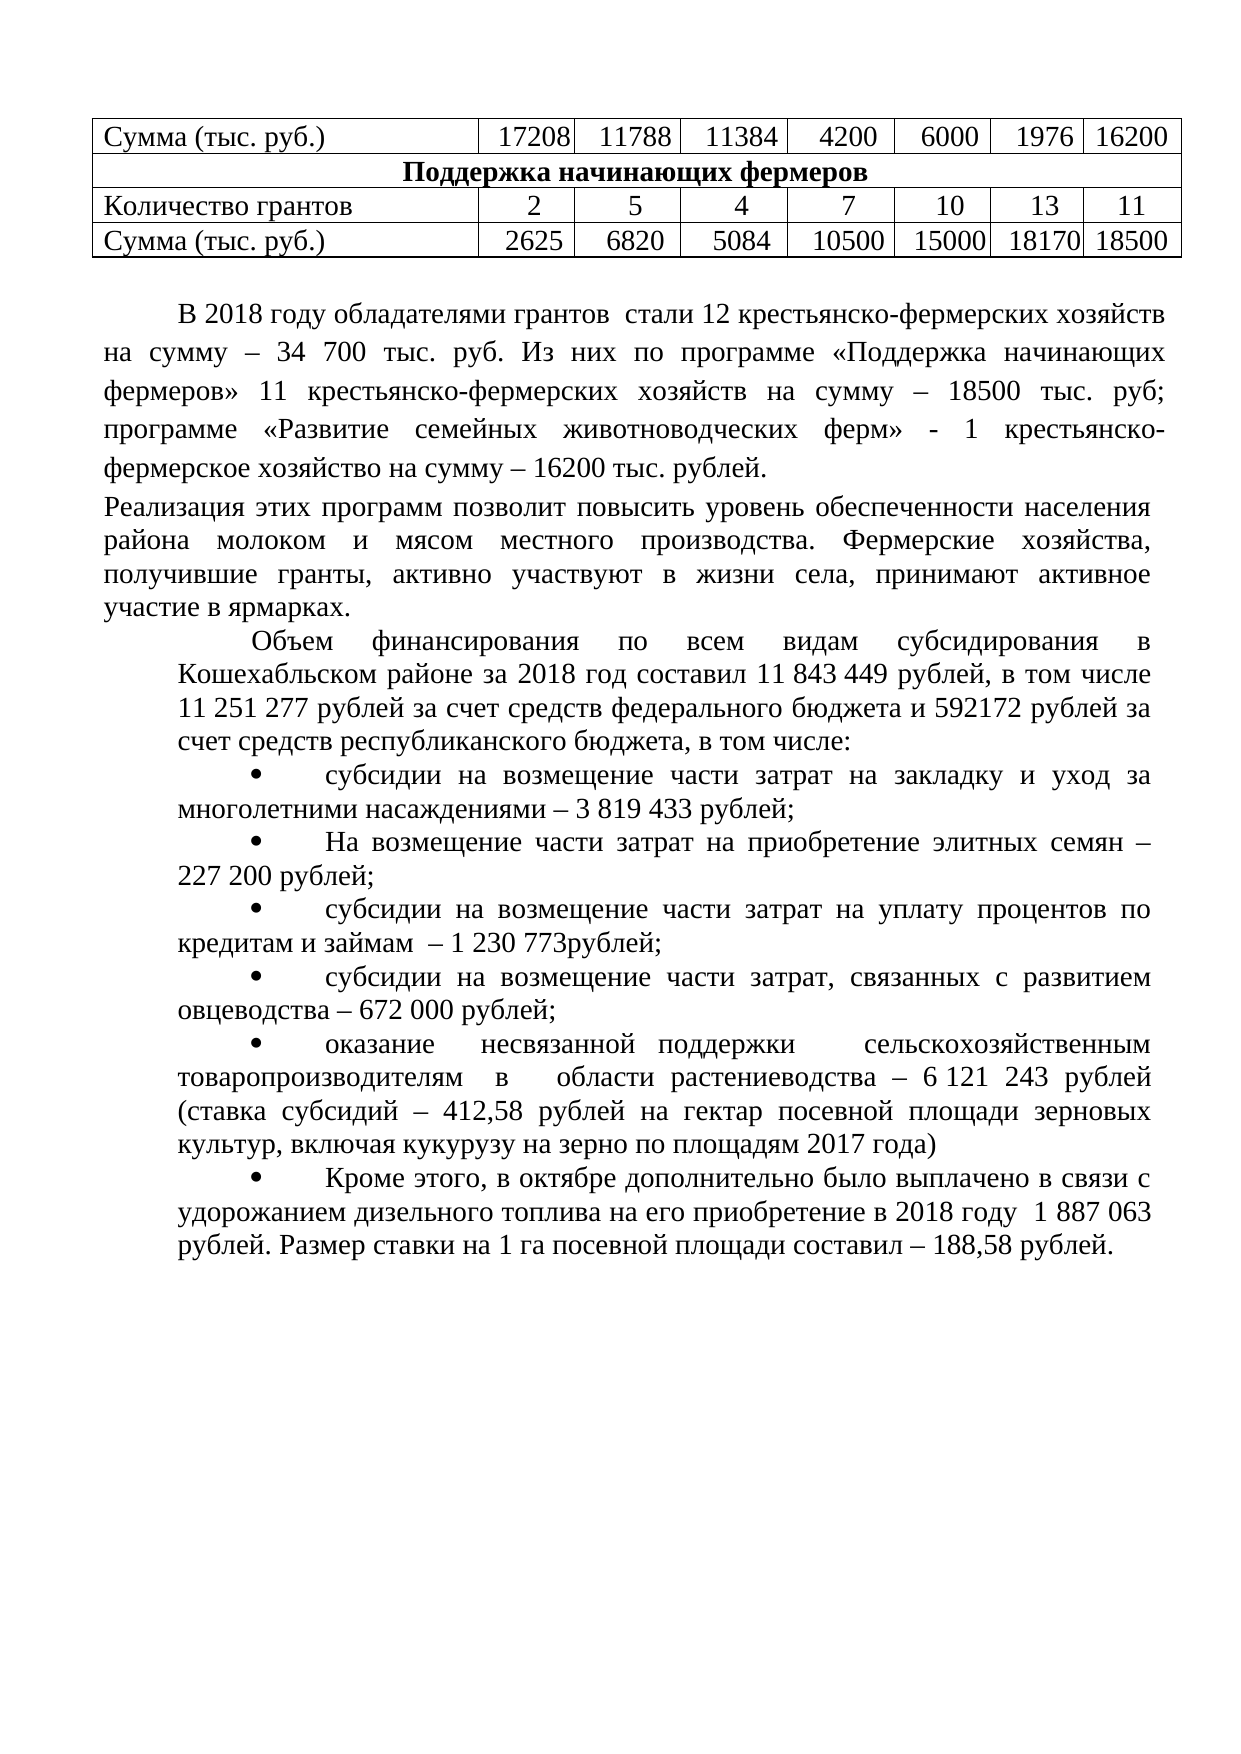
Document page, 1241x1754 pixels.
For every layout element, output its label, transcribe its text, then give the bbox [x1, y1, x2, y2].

text В 2018 году обладателями грантов стали 12 крестьянско-фермерских хозяйств на сумму – 34 700 тыс. руб. Из них по программе «Поддержка начинающих фермеров» 11 крестьянско-фермерских хозяйств на сумму – 18500 тыс. руб; программе «Развитие семейных животноводческих ферм» - 1 крестьянско-фермерское хозяйство на сумму – 16200 тыс. рублей. [103, 296, 1167, 484]
table_cell 4 [681, 188, 787, 222]
table_cell Количество грантов [93, 188, 478, 222]
list субсидии на возмещение части затрат на закладку и уход за многолетними насаждениями – 3 819 433 рублей; [177, 757, 1152, 824]
table_cell 11788 [575, 119, 680, 153]
table_cell Сумма (тыс. руб.) [93, 119, 478, 153]
table_cell 13 [991, 188, 1083, 222]
text Реализация этих программ позволит повысить уровень обеспеченности населения района молоком и мясом местного производства. Фермерские хозяйства, получившие гранты, активно участвуют в жизни села, принимают активное участие в ярмарках. [103, 489, 1152, 623]
table_cell 11384 [681, 119, 787, 153]
list На возмещение части затрат на приобретение элитных семян – 227 200 рублей; [177, 824, 1152, 891]
text Объем финансирования по всем видам субсидирования в Кошехабльском районе за 2018 год составил 11 843 449 рублей, в том числе 11 251 277 рублей за счет средств федерального бюджета и 592172 рублей за счет средств республиканского бюджета, в том числе: [177, 623, 1152, 757]
table_cell 7 [788, 188, 894, 222]
table_cell 1976 [991, 119, 1083, 153]
table_cell 5 [575, 188, 680, 222]
table_cell 16200 [1084, 119, 1181, 153]
list субсидии на возмещение части затрат, связанных с развитием овцеводства – 672 000 рублей; [177, 959, 1152, 1026]
table_cell 17208 [479, 119, 574, 153]
table_cell 5084 [681, 223, 787, 256]
table_cell 15000 [895, 223, 990, 256]
table_cell Поддержка начинающих фермеров [93, 154, 1181, 187]
table_cell 2625 [479, 223, 574, 256]
table_cell 6000 [895, 119, 990, 153]
table_cell Сумма (тыс. руб.) [93, 223, 478, 256]
table_cell 6820 [575, 223, 680, 256]
table_cell 10 [895, 188, 990, 222]
table_cell 11 [1084, 188, 1181, 222]
list субсидии на возмещение части затрат на уплату процентов по кредитам и займам – 1 230 773рублей; [177, 891, 1152, 959]
table_cell 18500 [1084, 223, 1181, 256]
table_cell 4200 [788, 119, 894, 153]
list Кроме этого, в октябре дополнительно было выплачено в связи с удорожанием дизельного топлива на его приобретение в 2018 году 1 887 063 рублей. Размер ставки на 1 га посевной площади составил – 188,58 рублей. [177, 1160, 1152, 1261]
list оказание несвязанной поддержки сельскохозяйственным товаропроизводителям в области растениеводства – 6 121 243 рублей (ставка субсидий – 412,58 рублей на гектар посевной площади зерновых культур, включая кукурузу на зерно по площадям 2017 года) [177, 1026, 1152, 1160]
table_cell 2 [479, 188, 574, 222]
table_cell 18170 [991, 223, 1083, 256]
table_cell 10500 [788, 223, 894, 256]
